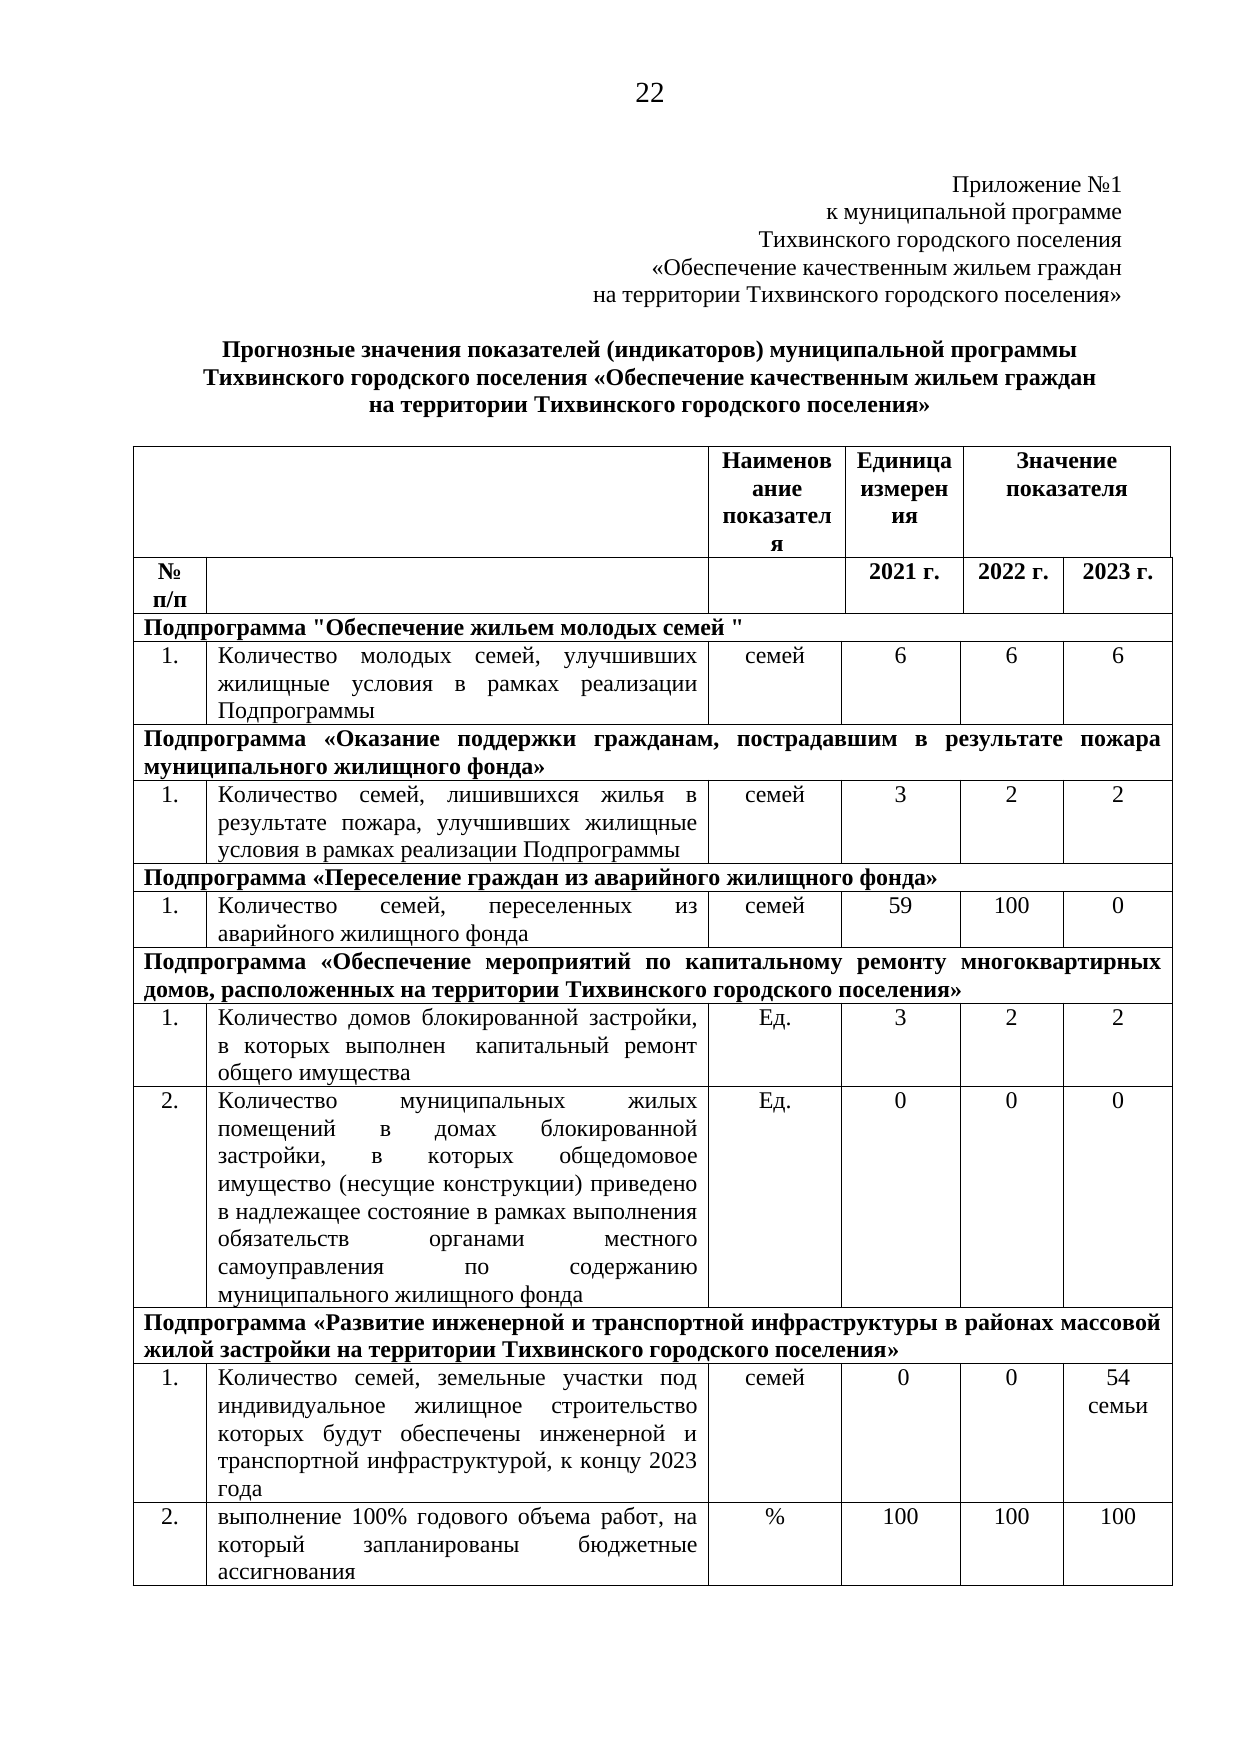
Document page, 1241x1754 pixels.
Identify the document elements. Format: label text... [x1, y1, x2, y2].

table_cell Количество молодых семей, улучшивших жилищные условия в рамках реализации Подпрограммы [207, 642, 708, 724]
subtitle Приложение №1 [177, 170, 1122, 197]
table_cell 6 [961, 642, 1063, 724]
table_cell семей [709, 1364, 841, 1501]
table_cell Подпрограмма «Переселение граждан из аварийного жилищного фонда» [134, 864, 1172, 891]
table_cell 100 [1064, 1503, 1172, 1585]
table_cell 100 [961, 892, 1063, 947]
table_cell Количество муниципальных жилых помещений в домах блокированной застройки, в которых общедомовое имущество (несущие конструкции) приведено в надлежащее состояние в рамках выполнения обязательств органами местного самоуправления по содержанию муниципального жилищного фонда [207, 1087, 708, 1307]
table_cell 6 [842, 642, 960, 724]
table_cell 1. [134, 892, 206, 947]
table_cell 3 [842, 1004, 960, 1086]
table_cell семей [709, 892, 841, 947]
table_cell [709, 558, 845, 612]
table_cell 0 [1064, 1087, 1172, 1307]
table_cell 0 [842, 1364, 960, 1501]
table_cell 100 [842, 1503, 960, 1585]
table_header Значение показателя [964, 447, 1170, 557]
table_cell 0 [961, 1087, 1063, 1307]
table_cell № п/п [134, 558, 206, 612]
table_cell 0 [1064, 892, 1172, 947]
text Прогнозные значения показателей (индикаторов) муниципальной программы Тихвинского городского поселения «Обеспечение качественным жильем граждан [177, 335, 1122, 391]
table_cell 2023 г. [1064, 558, 1172, 612]
text на территории Тихвинского городского поселения» [177, 280, 1122, 308]
table_cell Количество семей, лишившихся жилья в результате пожара, улучшивших жилищные условия в рамках реализации Подпрограммы [207, 781, 708, 863]
table_cell 3 [842, 781, 960, 863]
table_cell Количество семей, земельные участки под индивидуальное жилищное строительство которых будут обеспечены инженерной и транспортной инфраструктурой, к концу 2023 года [207, 1364, 708, 1501]
table_header [134, 447, 708, 557]
table_cell 1. [134, 781, 206, 863]
table_cell 2 [961, 1004, 1063, 1086]
table_header Наименование показателя [709, 447, 845, 557]
table_cell Подпрограмма «Обеспечение мероприятий по капитальному ремонту многоквартирных домов, расположенных на территории Тихвинского городского поселения» [134, 948, 1172, 1002]
table_cell Количество семей, переселенных из аварийного жилищного фонда [207, 892, 708, 947]
table_cell 100 [961, 1503, 1063, 1585]
table_cell 2022 г. [964, 558, 1063, 612]
table_cell 2 [1064, 1004, 1172, 1086]
table_cell 1. [134, 1364, 206, 1501]
table_cell Подпрограмма "Обеспечение жильем молодых семей " [134, 614, 1172, 641]
table_cell Подпрограмма «Оказание поддержки гражданам, пострадавшим в результате пожара муниципального жилищного фонда» [134, 725, 1172, 779]
table_cell 2021 г. [846, 558, 963, 612]
text Тихвинского городского поселения [177, 225, 1122, 252]
table_cell % [709, 1503, 841, 1585]
table_cell 2 [961, 781, 1063, 863]
table_cell 1. [134, 642, 206, 724]
text на территории Тихвинского городского поселения» [177, 391, 1122, 418]
table_cell 2. [134, 1503, 206, 1585]
table_cell 0 [842, 1087, 960, 1307]
text «Обеспечение качественным жильем граждан [177, 252, 1122, 280]
table_cell 0 [961, 1364, 1063, 1501]
table_cell Количество домов блокированной застройки, в которых выполнен капитальный ремонт общего имущества [207, 1004, 708, 1086]
table_cell 6 [1064, 642, 1172, 724]
table_cell 2. [134, 1087, 206, 1307]
table_cell выполнение 100% годового объема работ, на который запланированы бюджетные ассигнования [207, 1503, 708, 1585]
table_cell 1. [134, 1004, 206, 1086]
table_cell семей [709, 642, 841, 724]
table_cell Подпрограмма «Развитие инженерной и транспортной инфраструктуры в районах массовой жилой застройки на территории Тихвинского городского поселения» [134, 1308, 1172, 1363]
table_cell 54 семьи [1064, 1364, 1172, 1501]
table_cell 2 [1064, 781, 1172, 863]
table_cell Ед. [709, 1087, 841, 1307]
table_cell Ед. [709, 1004, 841, 1086]
text к муниципальной программе [177, 197, 1122, 225]
table_cell 59 [842, 892, 960, 947]
table_cell семей [709, 781, 841, 863]
table_cell [207, 558, 708, 612]
table_header Единица измерения [846, 447, 963, 557]
